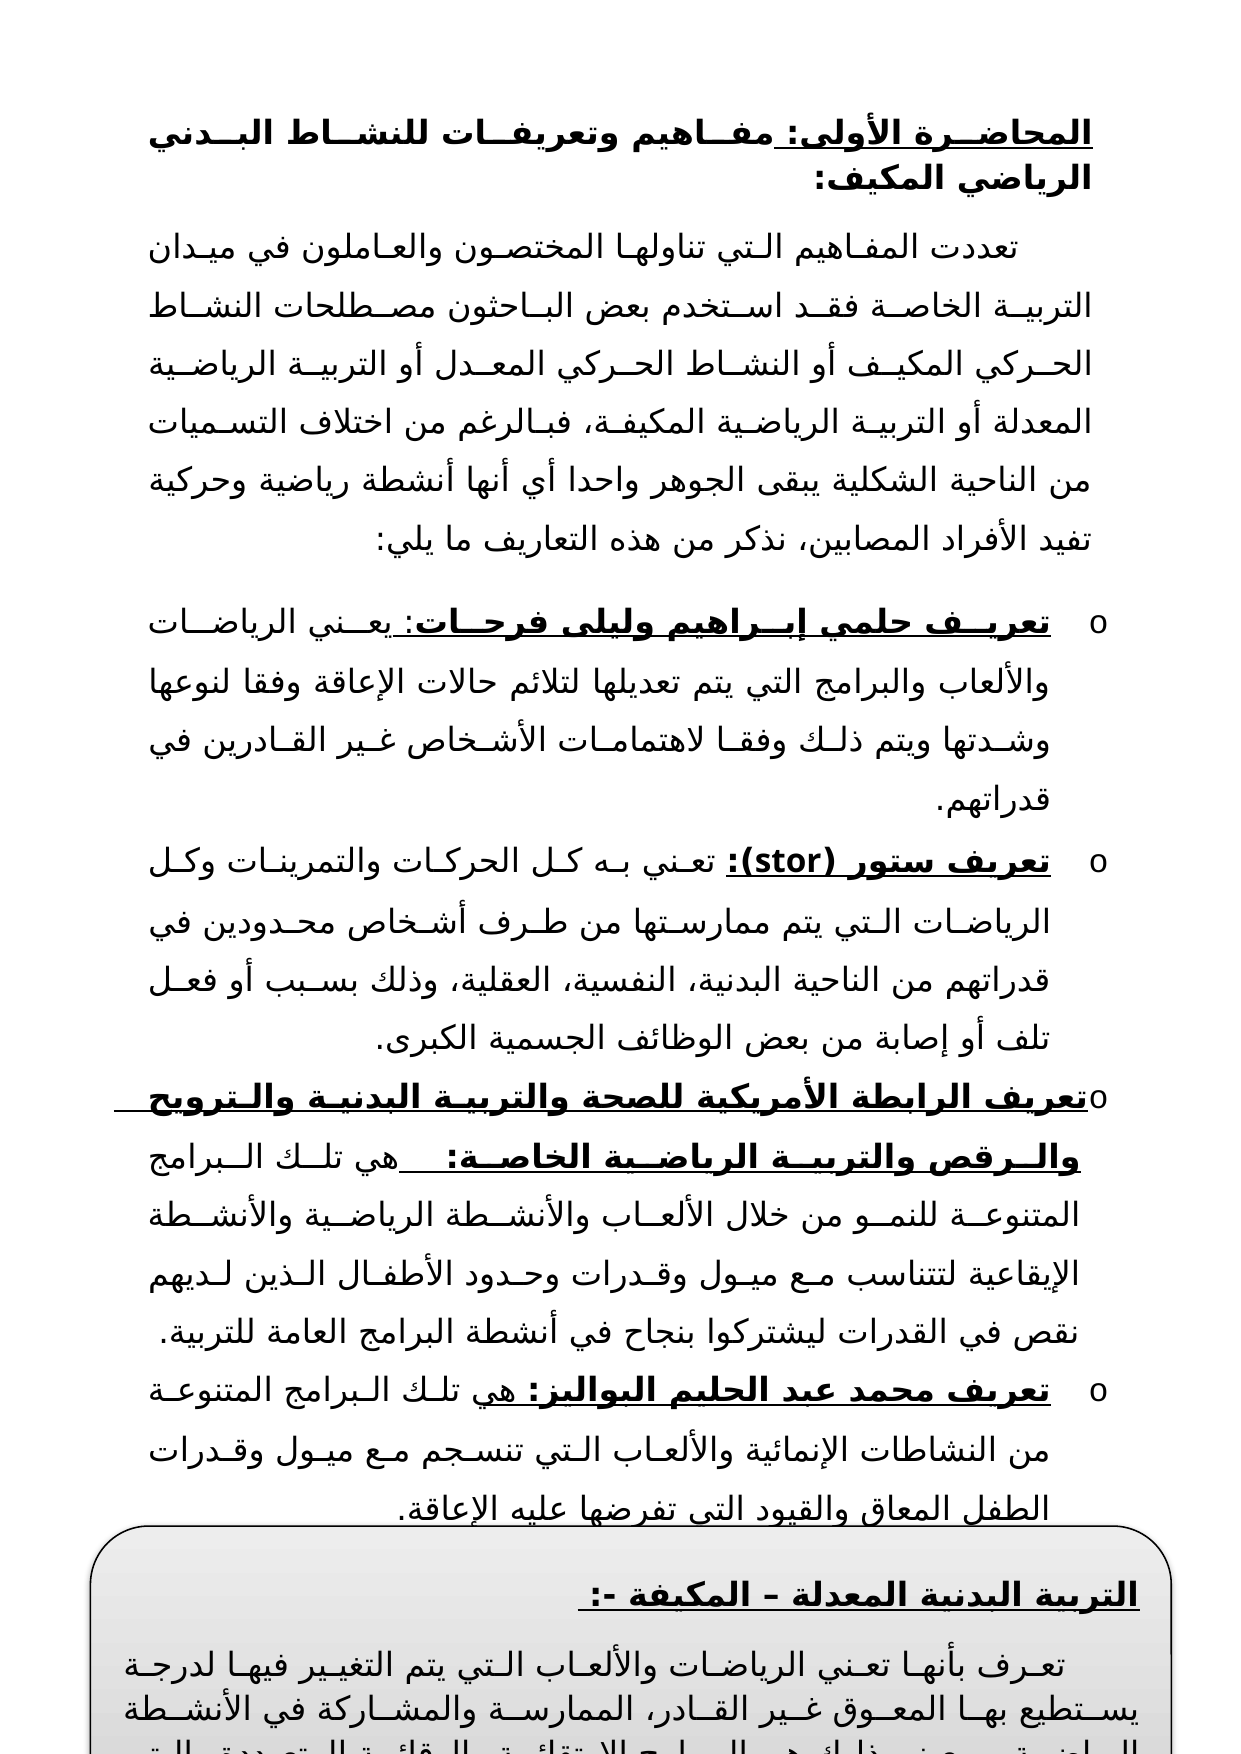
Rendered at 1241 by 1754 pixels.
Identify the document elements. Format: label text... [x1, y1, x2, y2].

list تعريف الرابطة الأمريكية للصحة والتربية البدنية والترويح والرقص والتربية الرياضية الخاصة: هي تلك البرامج المتنوعة للنمو من خلال الألعاب والأنشطة الرياضية والأنشطة الإيقاعية لتتناسب مع ميول وقدرات وحدود الأطفال الذين لديهم نقص في القدرات ليشتركوا بنجاح في أنشطة البرامج العامة للتربية. [148, 1112, 1088, 1351]
text المحاضرة الأولى: مفاهيم وتعريفات للنشاط البدني الرياضي المكيف: [148, 114, 1093, 197]
list تعريف حلمي إبراهيم وليلى فرحات: يعني الرياضات والألعاب والبرامج التي يتم تعديلها لتلائم حالات الإعاقة وفقا لنوعها وشدتها ويتم ذلك وفقا لاهتمامات الأشخاص غير القادرين في قدراتهم. [148, 602, 1088, 818]
list تعريف محمد عبد الحليم البواليز: هي تلك البرامج المتنوعة من النشاطات الإنمائية والألعاب التي تنسجم مع ميول وقدرات الطفل المعاق والقيود التي تفرضها عليه الإعاقة. [148, 1370, 1088, 1523]
list تعريف الرابطة الأمريكية للصحة والتربية البدنية والترويح والرقص والتربية الرياضية الخاصة: هي تلك البرامج المتنوعة للنمو من خلال الألعاب والأنشطة الرياضية والأنشطة الإيقاعية لتتناسب مع ميول وقدرات وحدود الأطفال الذين لديهم نقص في القدرات ليشتركوا بنجاح في أنشطة البرامج العامة للتربية. [148, 1077, 1088, 1110]
list تعريف ستور (stor): تعني به كل الحركات والتمرينات وكل الرياضات التي يتم ممارستها من طرف أشخاص محدودين في قدراتهم من الناحية البدنية، النفسية، العقلية، وذلك بسبب أو فعل تلف أو إصابة من بعض الوظائف الجسمية الكبرى. [148, 837, 1088, 1058]
text تعددت المفاهيم التي تناولها المختصون والعاملون في ميدان التربية الخاصة فقد استخدم بعض الباحثون مصطلحات النشاط الحركي المكيف أو النشاط الحركي المعدل أو التربية الرياضية المعدلة أو التربية الرياضية المكيفة، فبالرغم من اختلاف التسميات من الناحية الشكلية يبقى الجوهر واحدا أي أنها أنشطة رياضية وحركية تفيد الأفراد المصابين، نذكر من هذه التعاريف ما يلي: [148, 228, 1093, 558]
